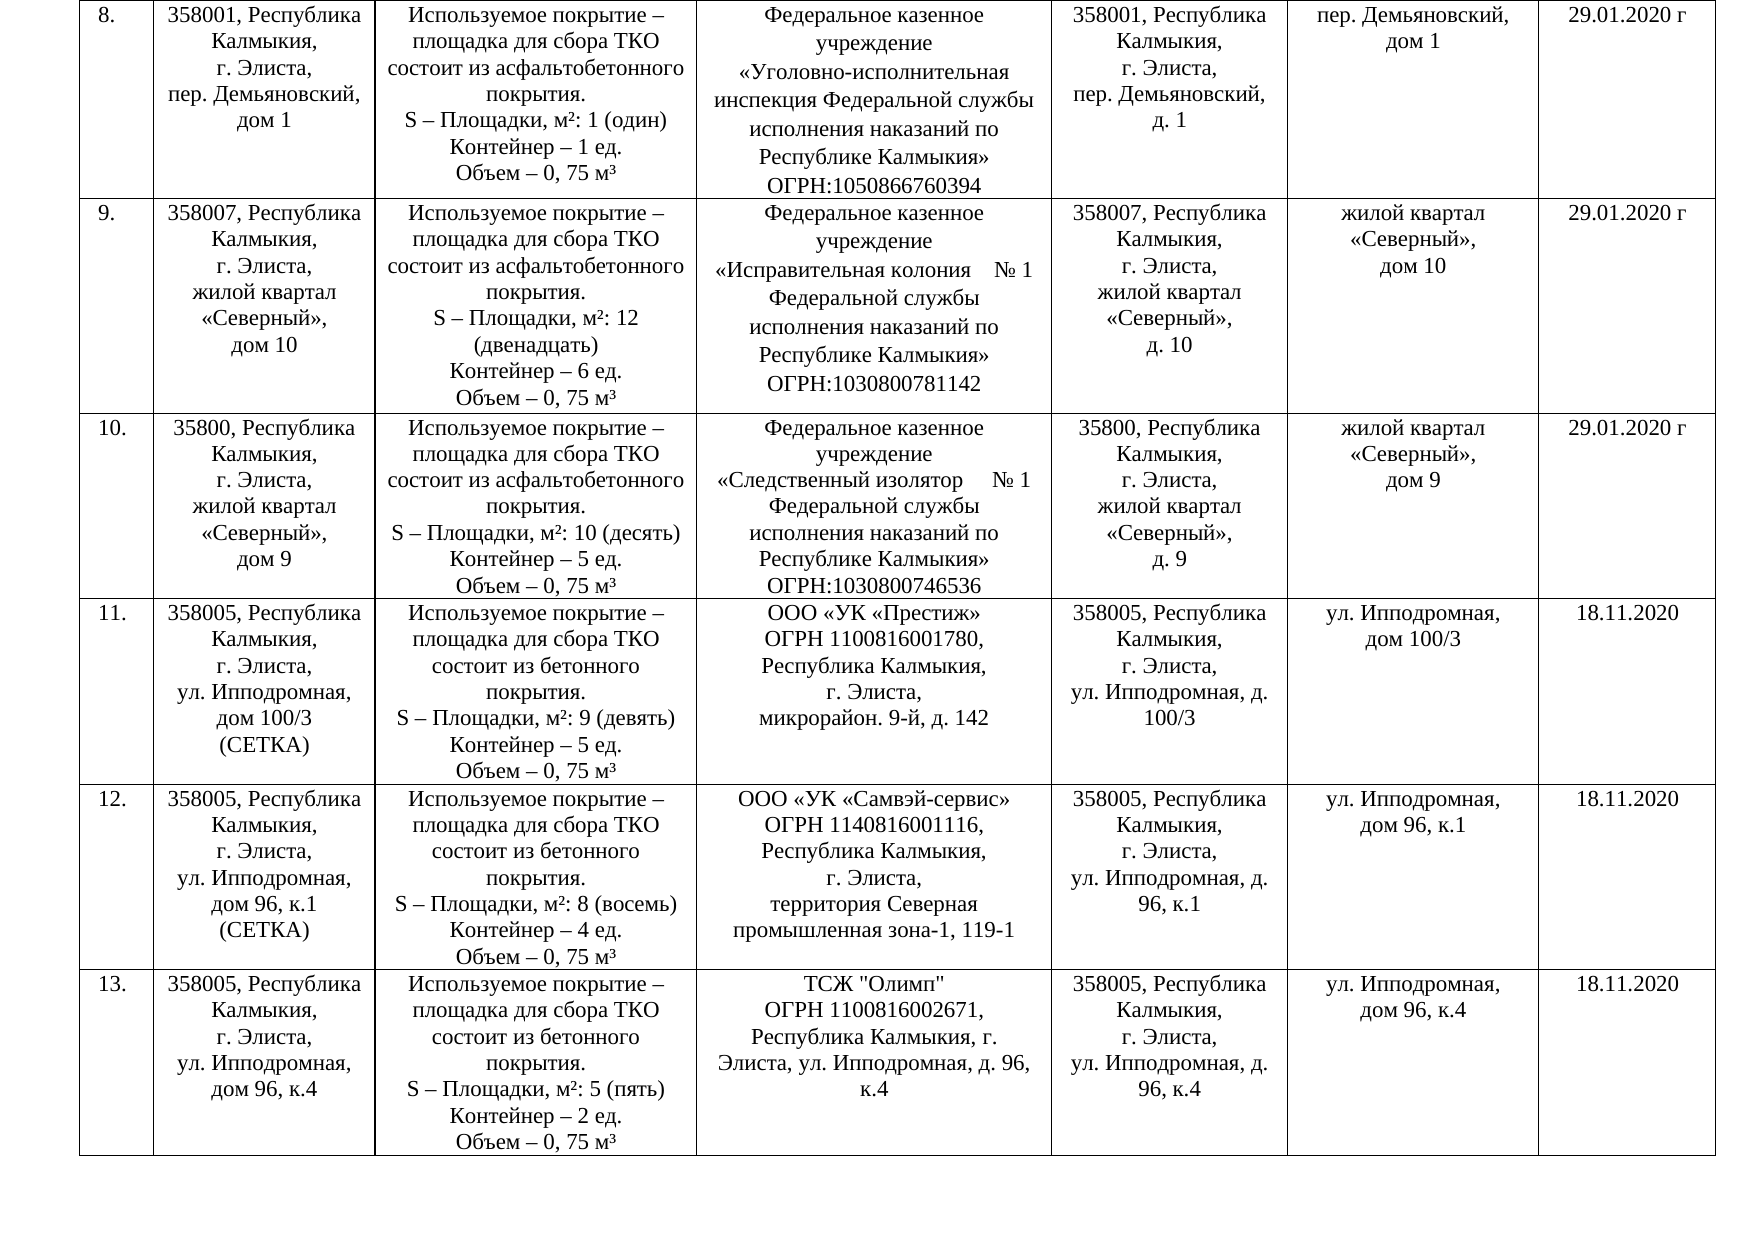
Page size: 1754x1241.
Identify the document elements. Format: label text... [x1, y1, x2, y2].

table_cell Используемое покрытие – площадка для сбора ТКО состоит из асфальтобетонного покрытия. S – Площадки, м²: 1 (один) Контейнер – 1 ед. Объем – 0, 75 м³ [376, 1, 696, 198]
table_cell Используемое покрытие – площадка для сбора ТКО состоит из бетонного покрытия. S – Площадки, м²: 5 (пять) Контейнер – 2 ед. Объем – 0, 75 м³ [376, 970, 696, 1154]
table_cell 358007, Республика Калмыкия, г. Элиста, жилой квартал «Северный», д. 10 [1052, 199, 1287, 412]
table_cell [80, 970, 153, 1154]
table_cell пер. Демьяновский, дом 1 [1288, 1, 1538, 198]
table_cell 29.01.2020 г [1539, 1, 1715, 198]
table_cell 358005, Республика Калмыкия, г. Элиста, ул. Ипподромная, д. 96, к.4 [1052, 970, 1287, 1154]
table_cell жилой квартал «Северный», дом 10 [1288, 199, 1538, 412]
table_cell [80, 414, 153, 598]
table_cell ООО «УК «Престиж» ОГРН 1100816001780, Республика Калмыкия, г. Элиста, микрорайон. 9-й, д. 142 [697, 599, 1051, 783]
table_cell [80, 199, 153, 412]
table_cell [80, 1, 153, 198]
table_cell 358001, Республика Калмыкия, г. Элиста, пер. Демьяновский, д. 1 [1052, 1, 1287, 198]
table_cell 18.11.2020 [1539, 970, 1715, 1154]
table_cell 35800, Республика Калмыкия, г. Элиста, жилой квартал «Северный», дом 9 [154, 414, 374, 598]
table_cell 18.11.2020 [1539, 599, 1715, 783]
table_cell 358005, Республика Калмыкия, г. Элиста, ул. Ипподромная, дом 100/3 (СЕТКА) [154, 599, 374, 783]
table_cell 35800, Республика Калмыкия, г. Элиста, жилой квартал «Северный», д. 9 [1052, 414, 1287, 598]
table_cell жилой квартал «Северный», дом 9 [1288, 414, 1538, 598]
table_cell ТСЖ "Олимп" ОГРН 1100816002671, Республика Калмыкия, г. Элиста, ул. Ипподромная, д. 96, к.4 [697, 970, 1051, 1154]
table_cell Используемое покрытие – площадка для сбора ТКО состоит из бетонного покрытия. S – Площадки, м²: 9 (девять) Контейнер – 5 ед. Объем – 0, 75 м³ [376, 599, 696, 783]
table_cell 358005, Республика Калмыкия, г. Элиста, ул. Ипподромная, д. 100/3 [1052, 599, 1287, 783]
table_cell Используемое покрытие – площадка для сбора ТКО состоит из асфальтобетонного покрытия. S – Площадки, м²: 10 (десять) Контейнер – 5 ед. Объем – 0, 75 м³ [376, 414, 696, 598]
table_cell Используемое покрытие – площадка для сбора ТКО состоит из асфальтобетонного покрытия. S – Площадки, м²: 12 (двенадцать) Контейнер – 6 ед. Объем – 0, 75 м³ [376, 199, 696, 412]
table_cell Используемое покрытие – площадка для сбора ТКО состоит из бетонного покрытия. S – Площадки, м²: 8 (восемь) Контейнер – 4 ед. Объем – 0, 75 м³ [376, 785, 696, 969]
table_cell Федеральное казенное учреждение «Следственный изолятор № 1 Федеральной службы исполнения наказаний по Республике Калмыкия» ОГРН:1030800746536 [697, 414, 1051, 598]
table_cell 358005, Республика Калмыкия, г. Элиста, ул. Ипподромная, дом 96, к.1 (СЕТКА) [154, 785, 374, 969]
table_cell 29.01.2020 г [1539, 414, 1715, 598]
table_cell 18.11.2020 [1539, 785, 1715, 969]
table_cell Федеральное казенное учреждение «Исправительная колония № 1 Федеральной службы исполнения наказаний по Республике Калмыкия» ОГРН:1030800781142 [697, 199, 1051, 412]
table_cell [80, 785, 153, 969]
table_cell ул. Ипподромная, дом 100/3 [1288, 599, 1538, 783]
table_cell 358001, Республика Калмыкия, г. Элиста, пер. Демьяновский, дом 1 [154, 1, 374, 198]
table_cell Федеральное казенное учреждение «Уголовно-исполнительная инспекция Федеральной службы исполнения наказаний по Республике Калмыкия» ОГРН:1050866760394 [697, 1, 1051, 198]
table_cell 29.01.2020 г [1539, 199, 1715, 412]
table_cell ул. Ипподромная, дом 96, к.4 [1288, 970, 1538, 1154]
table_cell ООО «УК «Самвэй-сервис» ОГРН 1140816001116, Республика Калмыкия, г. Элиста, территория Северная промышленная зона-1, 119-1 [697, 785, 1051, 969]
table_cell [80, 599, 153, 783]
table_cell 358005, Республика Калмыкия, г. Элиста, ул. Ипподромная, дом 96, к.4 [154, 970, 374, 1154]
table_cell 358005, Республика Калмыкия, г. Элиста, ул. Ипподромная, д. 96, к.1 [1052, 785, 1287, 969]
table_cell ул. Ипподромная, дом 96, к.1 [1288, 785, 1538, 969]
table_cell 358007, Республика Калмыкия, г. Элиста, жилой квартал «Северный», дом 10 [154, 199, 374, 412]
